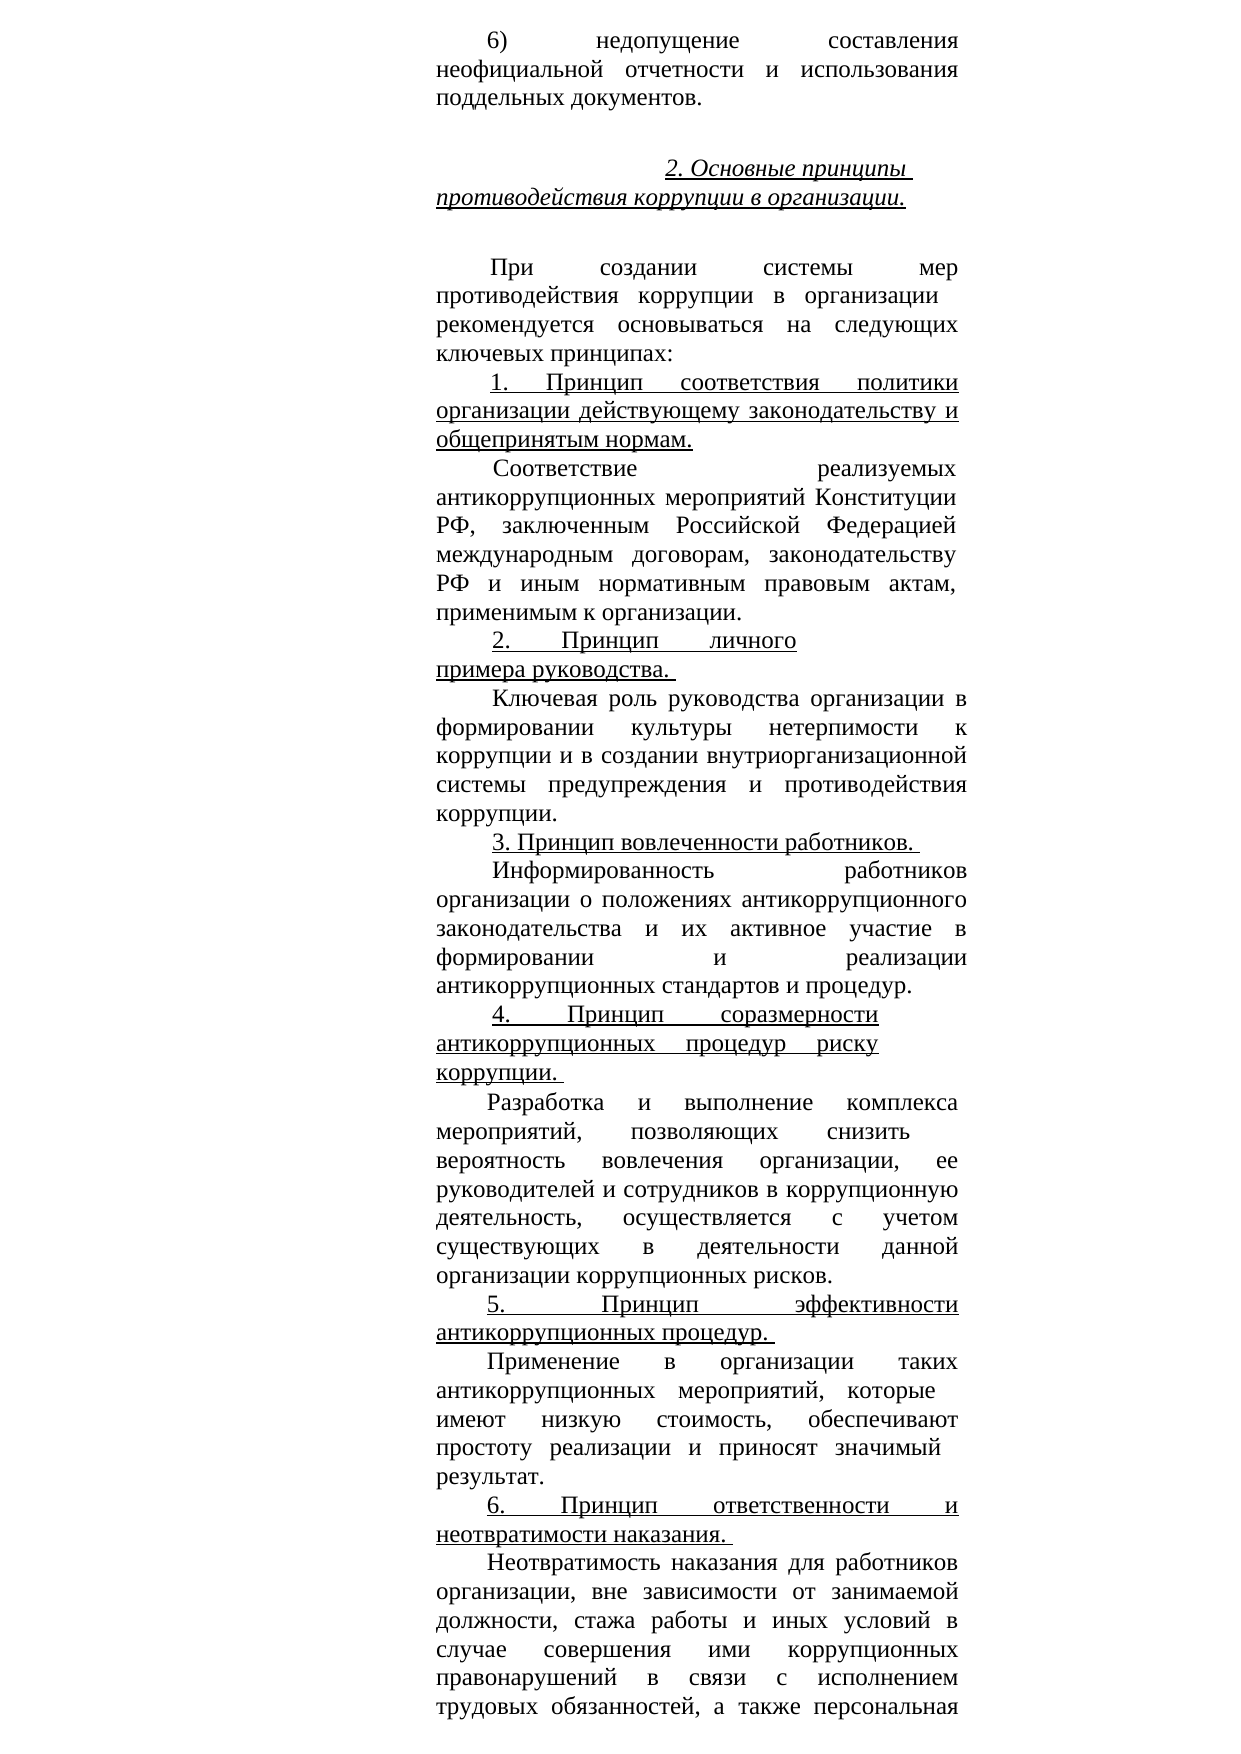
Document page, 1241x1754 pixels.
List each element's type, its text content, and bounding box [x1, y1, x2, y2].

text 2. Принцип личного примера руководства. [436, 626, 797, 683]
text 1. Принцип соответствия политики организации действующему законодательству и общепринятым нормам. [436, 422, 958, 453]
text 6) недопущение составления неофициальной отчетности и использования поддельных документов. [436, 25, 958, 111]
text 2. Основные принципы противодействия коррупции в организации. [436, 153, 958, 211]
text Информированность работников организации о положениях антикоррупционного законодательства и их активное участие в формировании и реализации антикоррупционных стандартов и процедур. [436, 856, 967, 999]
text При создании системы мер противодействия коррупции в организации рекомендуется основываться на следующих ключевых принципах: [436, 252, 958, 367]
text 6. Принцип ответственности и неотвратимости наказания. [436, 1490, 958, 1547]
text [436, 1547, 958, 1720]
text Соответствие реализуемых антикоррупционных мероприятий Конституции РФ, заключенным Российской Федерацией международным договорам, законодательству РФ и иным нормативным правовым актам, применимым к организации. [436, 453, 956, 626]
text 1. Принцип соответствия политики организации действующему законодательству и общепринятым нормам. [436, 367, 958, 421]
text Применение в организации таких антикоррупционных мероприятий, которые имеют низкую стоимость, обеспечивают простоту реализации и приносят значимый результат. [436, 1346, 958, 1490]
text 4. Принцип соразмерности антикоррупционных процедур риску коррупции. [436, 1054, 878, 1086]
text 5. Принцип эффективности антикоррупционных процедур. [436, 1289, 958, 1346]
text 4. Принцип соразмерности антикоррупционных процедур риску коррупции. [436, 999, 878, 1053]
text 3. Принцип вовлеченности работников. [436, 827, 967, 856]
text Ключевая роль руководства организации в формировании культуры нетерпимости к коррупции и в создании внутриорганизационной системы предупреждения и противодействия коррупции. [436, 683, 967, 827]
text Разработка и выполнение комплекса мероприятий, позволяющих снизить вероятность вовлечения организации, ее руководителей и сотрудников в коррупционную деятельность, осуществляется с учетом существующих в деятельности данной организации коррупционных рисков. [436, 1087, 958, 1289]
